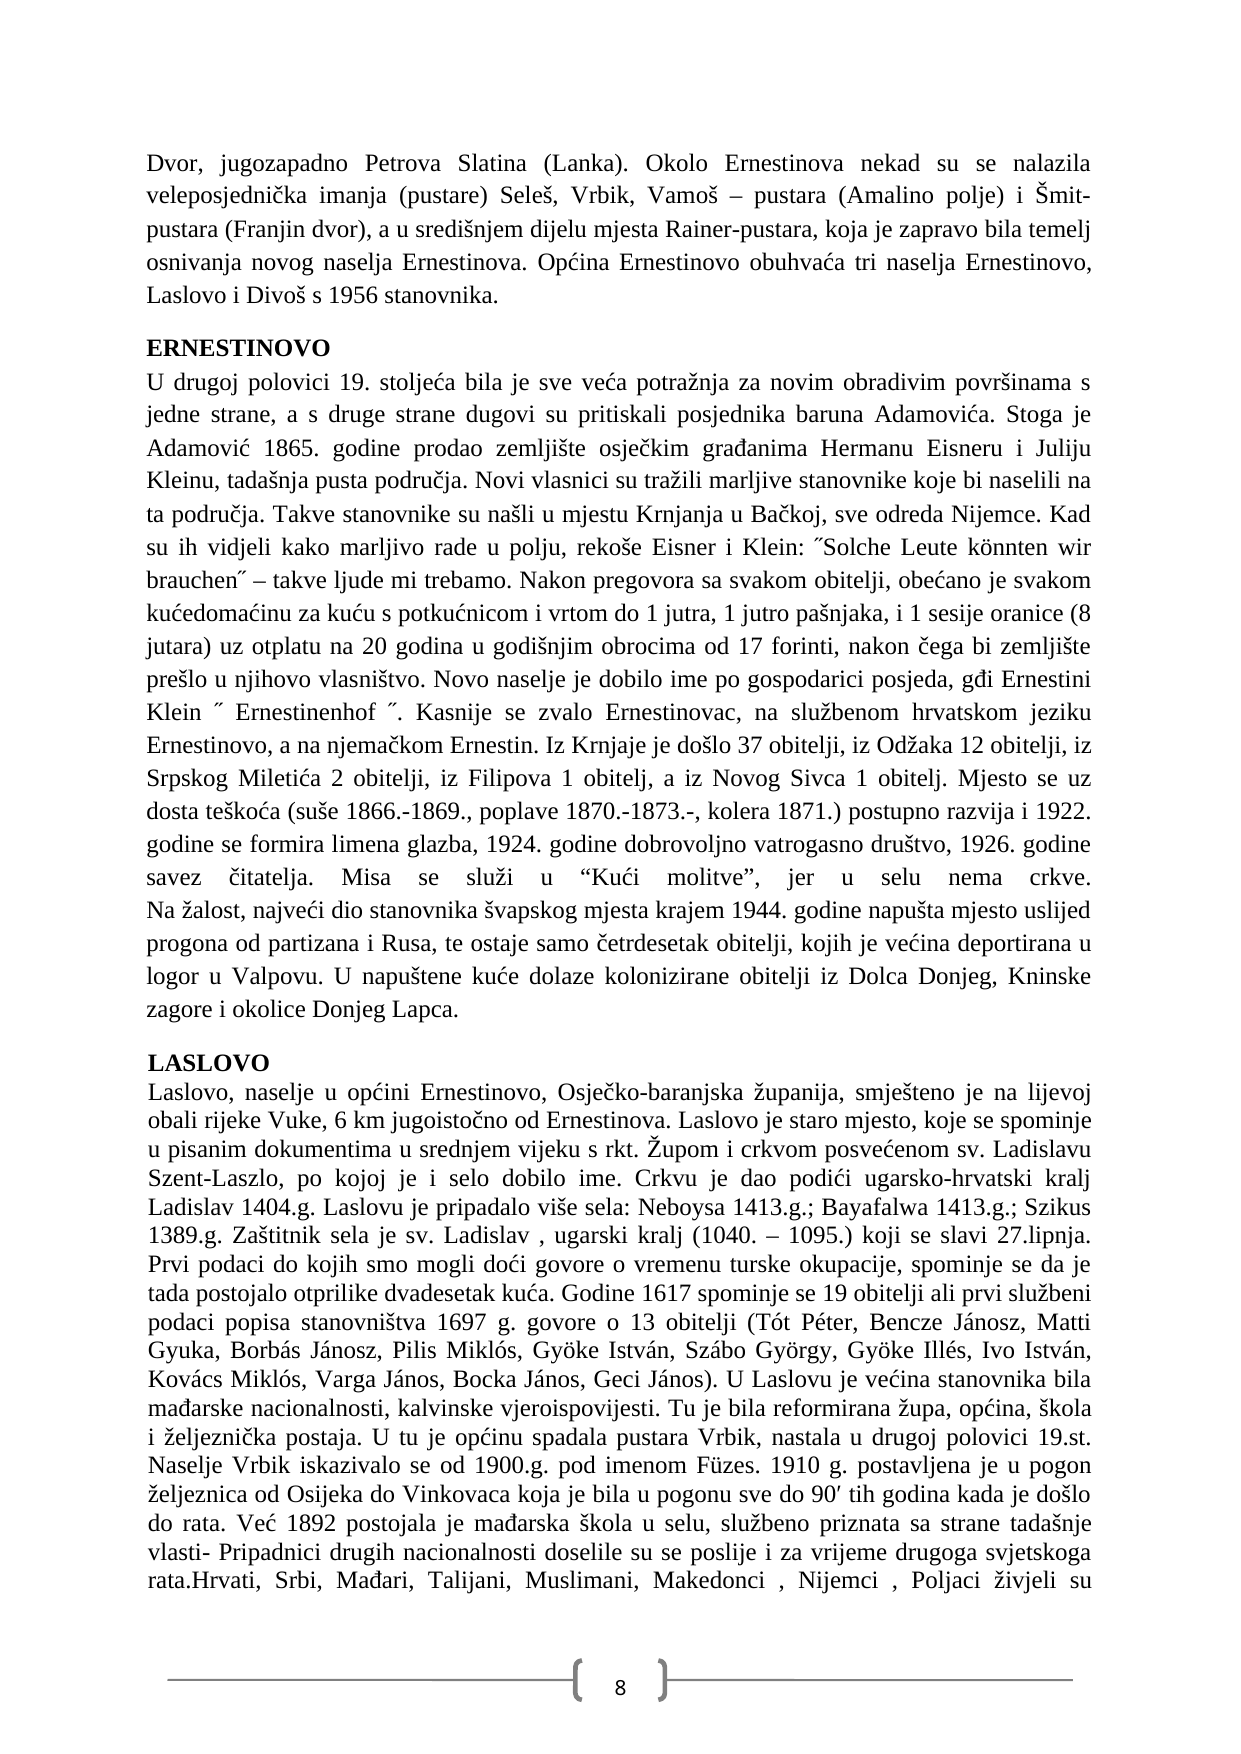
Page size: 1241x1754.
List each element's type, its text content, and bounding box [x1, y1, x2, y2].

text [148, 1077, 1093, 1594]
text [146, 148, 1092, 308]
text ERNESTINOVO U drugoj polovici 19. stoljeća bila je sve veća potražnja za novim obradivim površinama s jedne strane, a s druge strane dugovi su pritiskali posjednika baruna Adamovića. Stoga je Adamović 1865. godine prodao zemljište osječkim građanima Hermanu Eisneru i Juliju Kleinu, tadašnja pusta područja. Novi vlasnici su tražili marljive stanovnike koje bi naselili na ta područja. Takve stanovnike su našli u mjestu Krnjanja u Bačkoj, sve odreda Nijemce. Kad su ih vidjeli kako marljivo rade u polju, rekoše Eisner i Klein: ˝Solche Leute könnten wir brauchen˝ – takve ljude mi trebamo. Nakon pregovora sa svakom obitelji, obećano je svakom kućedomaćinu za kuću s potkućnicom i vrtom do 1 jutra, 1 jutro pašnjaka, i 1 sesije oranice (8 jutara) uz otplatu na 20 godina u godišnjim obrocima od 17 forinti, nakon čega bi zemljište prešlo u njihovo vlasništvo. Novo naselje je dobilo ime po gospodarici posjeda, gđi Ernestini Klein ˝ Ernestinenhof ˝. Kasnije se zvalo Ernestinovac, na službenom hrvatskom jeziku Ernestinovo, a na njemačkom Ernestin. Iz Krnjaje je došlo 37 obitelji, iz Odžaka 12 obitelji, iz Srpskog Miletića 2 obitelji, iz Filipova 1 obitelj, a iz Novog Sivca 1 obitelj. Mjesto se uz dosta teškoća (suše 1866.-1869., poplave 1870.-1873.-, kolera 1871.) postupno razvija i 1922. godine se formira limena glazba, 1924. godine dobrovoljno vatrogasno društvo, 1926. godine savez čitatelja. Misa se služi u “Kući molitve”, jer u selu nema crkve. Na žalost, najveći dio stanovnika švapskog mjesta krajem 1944. godine napušta mjesto uslijed progona od partizana i Rusa, te ostaje samo četrdesetak obitelji, kojih je većina deportirana u logor u Valpovu. U napuštene kuće dolaze kolonizirane obitelji iz Dolca Donjeg, Kninske zagore i okolice Donjeg Lapca. [146, 333, 1092, 1023]
text LASLOVO [148, 1048, 1093, 1077]
